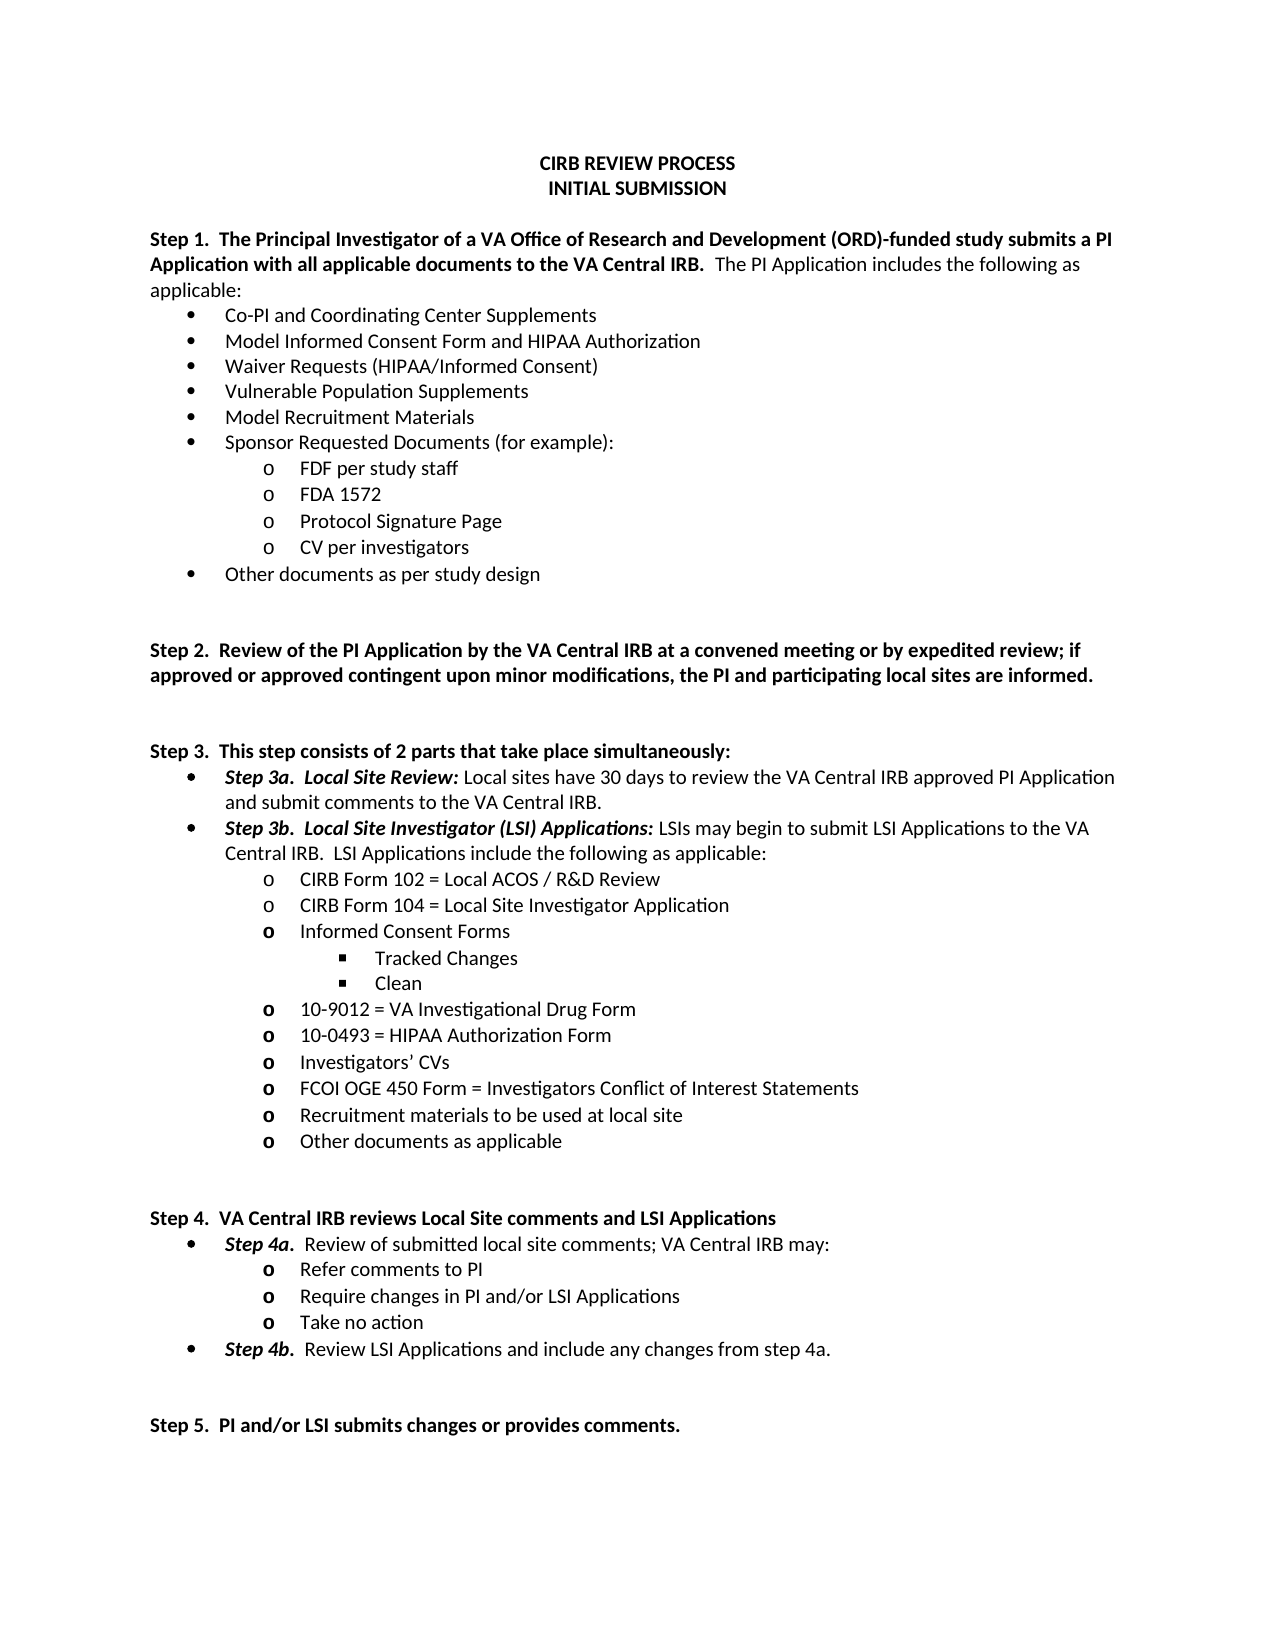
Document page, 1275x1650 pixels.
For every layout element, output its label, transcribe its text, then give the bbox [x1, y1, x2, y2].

list Co-PI and Coordinating Center Supplements [187, 302, 1125, 328]
list FCOI OGE 450 Form = Investigators Conflict of Interest Statements [262, 1075, 1125, 1102]
text Step 3. This step consists of 2 parts that take place simultaneously: [150, 739, 1125, 764]
list Other documents as per study design [187, 561, 1125, 586]
text Step 2. Review of the PI Application by the VA Central IRB at a convened meeting or by expedited review; if approved or approved contingent upon minor modifications, the PI and participating local sites are informed. [150, 637, 1125, 688]
list Refer comments to PI [262, 1256, 1125, 1283]
list Tracked Changes [337, 945, 1125, 971]
list Step 3b. Local Site Investigator (LSI) Applications: LSIs may begin to submit LSI Applications to the VA Central IRB. LSI Applications include the following as applicable: [187, 815, 1125, 866]
list Step 4b. Review LSI Applications and include any changes from step 4a. [187, 1336, 1125, 1361]
text Step 4. VA Central IRB reviews Local Site comments and LSI Applications [150, 1206, 1125, 1231]
list 10-0493 = HIPAA Authorization Form [262, 1022, 1125, 1049]
list Sponsor Requested Documents (for example): [187, 429, 1125, 455]
text Step 5. PI and/or LSI submits changes or provides comments. [150, 1412, 1125, 1437]
list Model Informed Consent Form and HIPAA Authorization [187, 328, 1125, 353]
list Step 4a. Review of submitted local site comments; VA Central IRB may: [187, 1231, 1125, 1256]
list FDF per study staff [262, 455, 1125, 481]
list Step 3a. Local Site Review: Local sites have 30 days to review the VA Central IRB approved PI Application and submit comments to the VA Central IRB. [187, 764, 1125, 815]
list CV per investigators [262, 534, 1125, 561]
list Waiver Requests (HIPAA/Informed Consent) [187, 353, 1125, 379]
text Step 1. The Principal Investigator of a VA Office of Research and Development (ORD)-funded study submits a PI Application with all applicable documents to the VA Central IRB. The PI Application includes the following as applicable: [150, 226, 1125, 302]
list CIRB Form 104 = Local Site Investigator Application [262, 892, 1125, 919]
list 10-9012 = VA Investigational Drug Form [262, 996, 1125, 1022]
list CIRB Form 102 = Local ACOS / R&D Review [262, 866, 1125, 892]
list Require changes in PI and/or LSI Applications [262, 1283, 1125, 1309]
text CIRB REVIEW PROCESS [150, 150, 1125, 175]
list Take no action [262, 1309, 1125, 1336]
list Recruitment materials to be used at local site [262, 1102, 1125, 1128]
list Protocol Signature Page [262, 508, 1125, 534]
list Informed Consent Forms [262, 919, 1125, 945]
text INITIAL SUBMISSION [150, 175, 1125, 201]
list Investigators’ CVs [262, 1049, 1125, 1075]
list Other documents as applicable [262, 1128, 1125, 1155]
list Vulnerable Population Supplements [187, 379, 1125, 404]
list Clean [337, 971, 1125, 996]
list FDA 1572 [262, 481, 1125, 508]
list Model Recruitment Materials [187, 404, 1125, 429]
